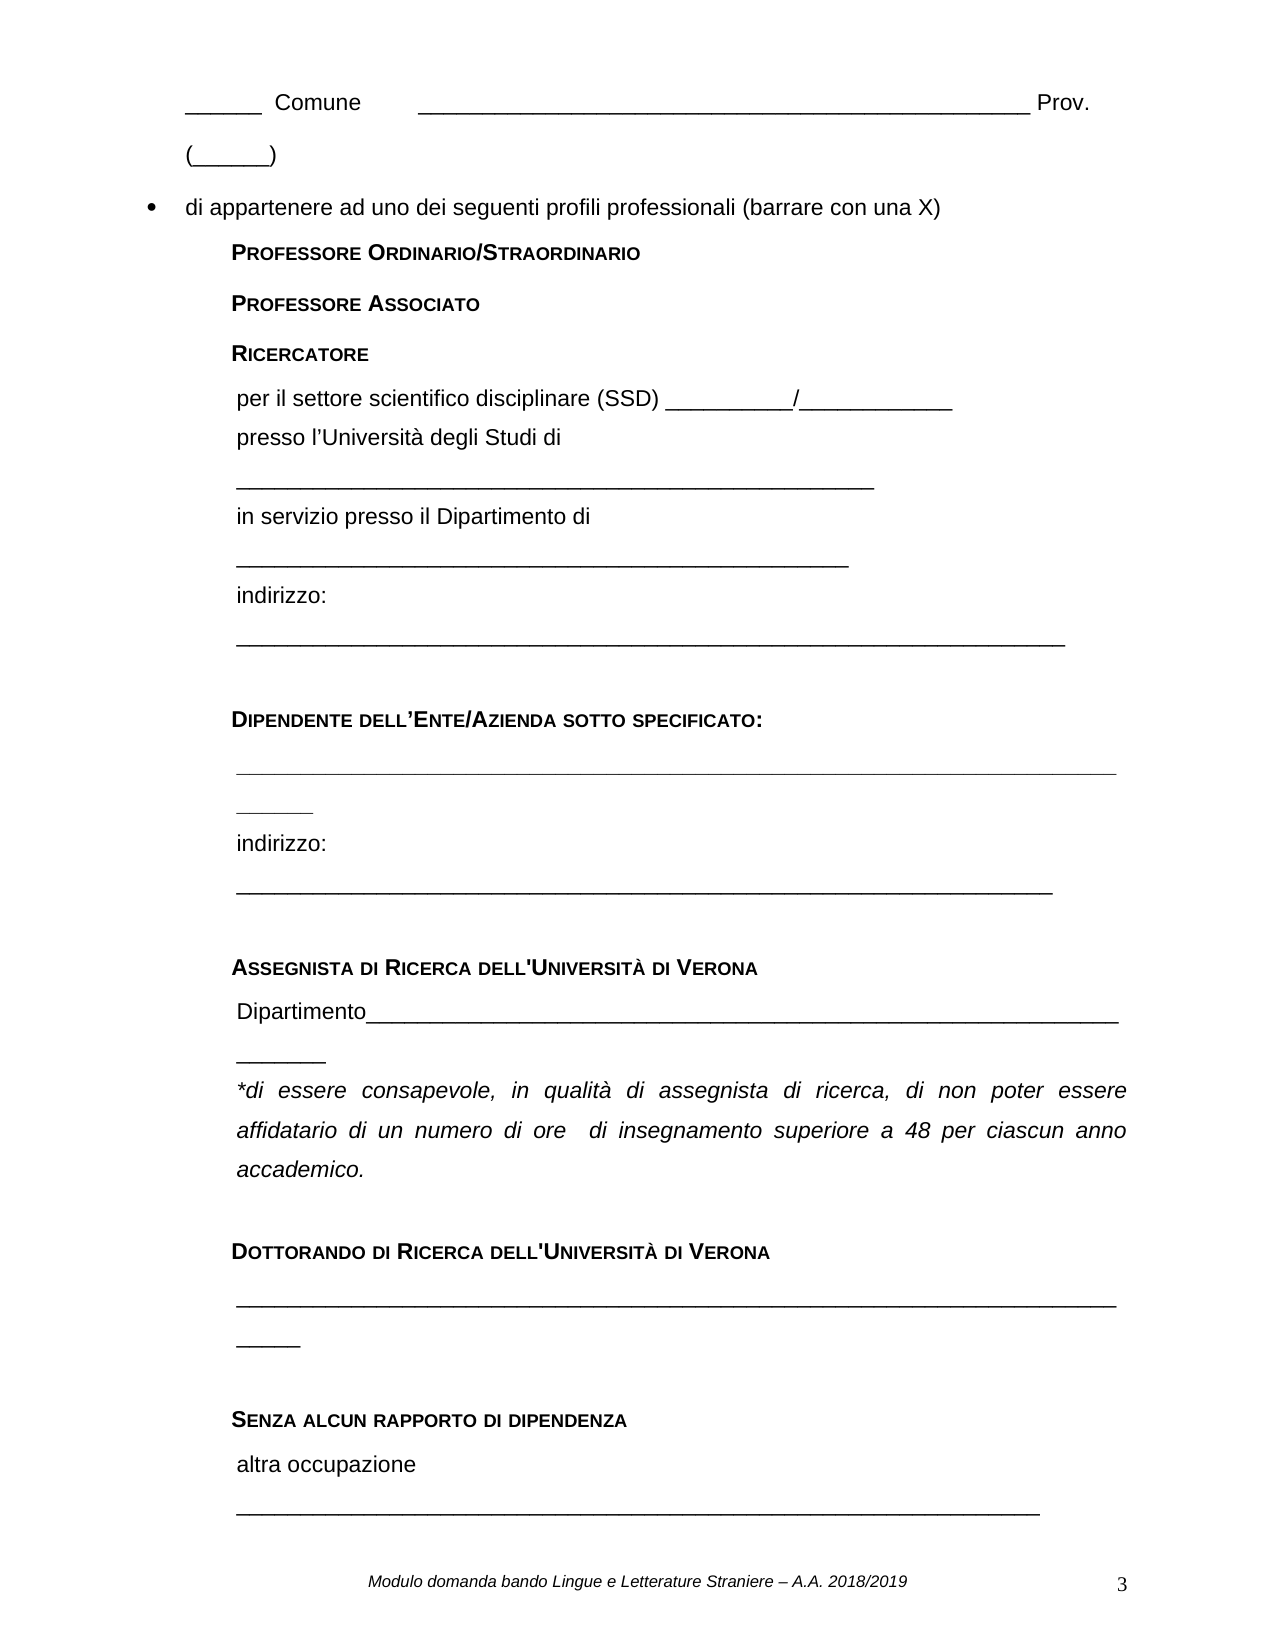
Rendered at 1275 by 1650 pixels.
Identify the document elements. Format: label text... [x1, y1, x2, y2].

text altra occupazione _______________________________________________________________ [236, 1451, 1127, 1517]
text Senza alcun rapporto di dipendenza [192, 1401, 1127, 1434]
text per il settore scientifico disciplinare (SSD) __________/____________ [236, 384, 1127, 411]
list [148, 89, 1127, 168]
list di appartenere ad uno dei seguenti profili professionali (barrare con una X) [148, 194, 1127, 220]
text Dipendente dell’Ente/Azienda sotto specificato: [192, 700, 1127, 734]
text in servizio presso il Dipartimento di ________________________________________________ [236, 503, 1127, 569]
text Assegnista di Ricerca dell'Università di Verona [192, 948, 1127, 982]
text __________________________________________________________________________ [236, 1282, 1127, 1348]
text Professore Ordinario/Straordinario [192, 233, 1127, 267]
text Professore Associato [192, 284, 1127, 317]
text indirizzo: _________________________________________________________________ [236, 582, 1127, 648]
text indirizzo: ________________________________________________________________ [236, 829, 1127, 895]
text Dipartimento__________________________________________________________________ [236, 998, 1127, 1064]
text Dottorando di Ricerca dell'Università di Verona [192, 1232, 1127, 1265]
text presso l’Università degli Studi di __________________________________________________ [236, 424, 1127, 490]
text ___________________________________________________________________________ [236, 751, 1127, 816]
text *di essere consapevole, in qualità di assegnista di ricerca, di non poter essere affidatario di un numero di ore di insegnamento superiore a 48 per ciascun anno accademico. [236, 1077, 1127, 1183]
text Ricercatore [192, 334, 1127, 368]
